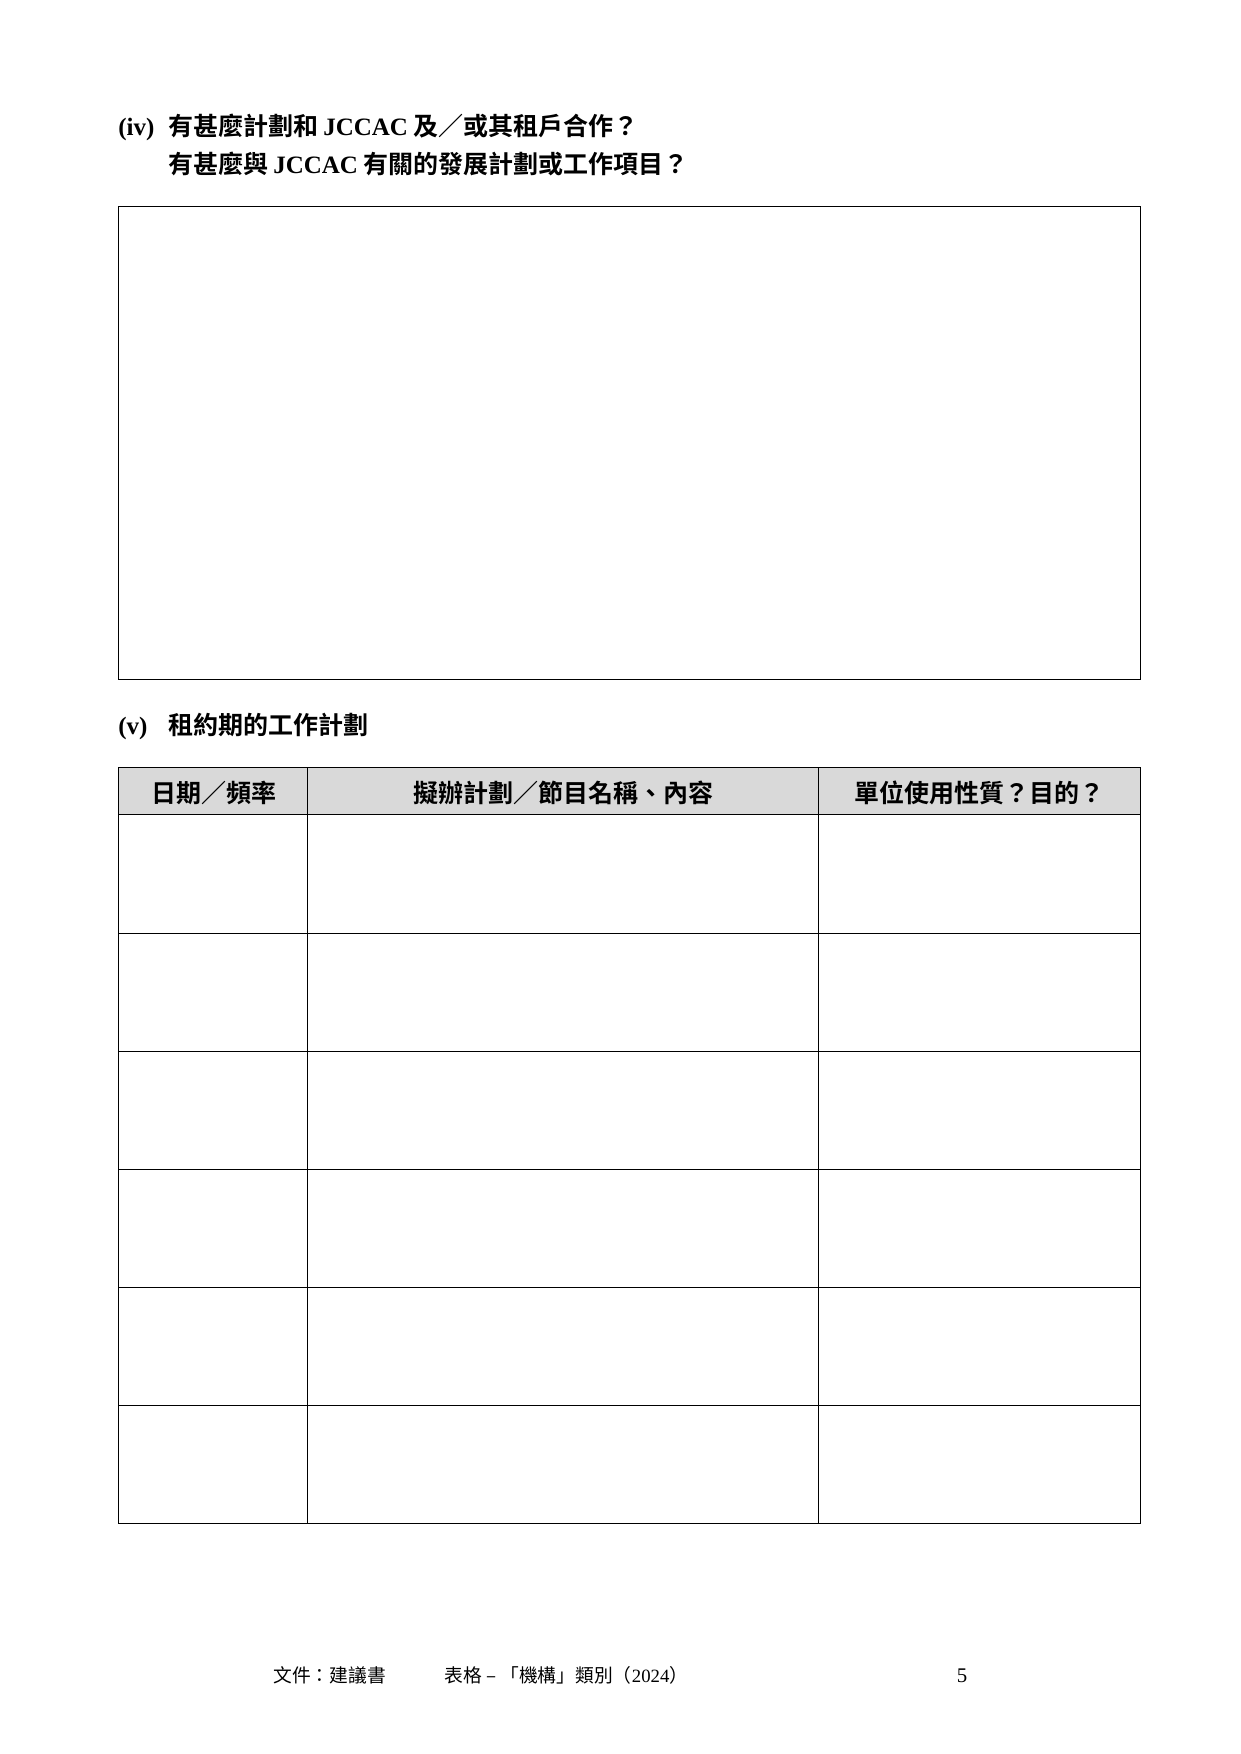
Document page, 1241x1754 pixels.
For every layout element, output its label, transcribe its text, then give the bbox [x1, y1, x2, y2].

table_cell [308, 815, 818, 932]
table_cell [119, 1406, 307, 1523]
table_cell [119, 1170, 307, 1287]
table_header [119, 207, 1140, 678]
table_cell [119, 1288, 307, 1405]
table_cell [819, 1052, 1140, 1169]
table_header 單位使用性質？目的？ [819, 768, 1140, 814]
table_cell [119, 934, 307, 1051]
table_header 日期／頻率 [119, 768, 307, 814]
table_cell [119, 1052, 307, 1169]
table_cell [308, 1288, 818, 1405]
table_cell [308, 934, 818, 1051]
table_cell [119, 815, 307, 932]
table_cell [819, 815, 1140, 932]
table_cell [819, 1406, 1140, 1523]
table_cell [819, 1288, 1140, 1405]
text 有甚麼與JCCAC有關的發展計劃或工作項目？ [168, 143, 1122, 181]
table_header 擬辦計劃／節目名稱、內容 [308, 768, 818, 814]
table_cell [819, 934, 1140, 1051]
table_cell [308, 1052, 818, 1169]
list 租約期的工作計劃 [118, 704, 1122, 742]
table_cell [819, 1170, 1140, 1287]
table_cell [308, 1406, 818, 1523]
list 有甚麼計劃和JCCAC及／或其租戶合作？ [118, 106, 1122, 143]
table_cell [308, 1170, 818, 1287]
